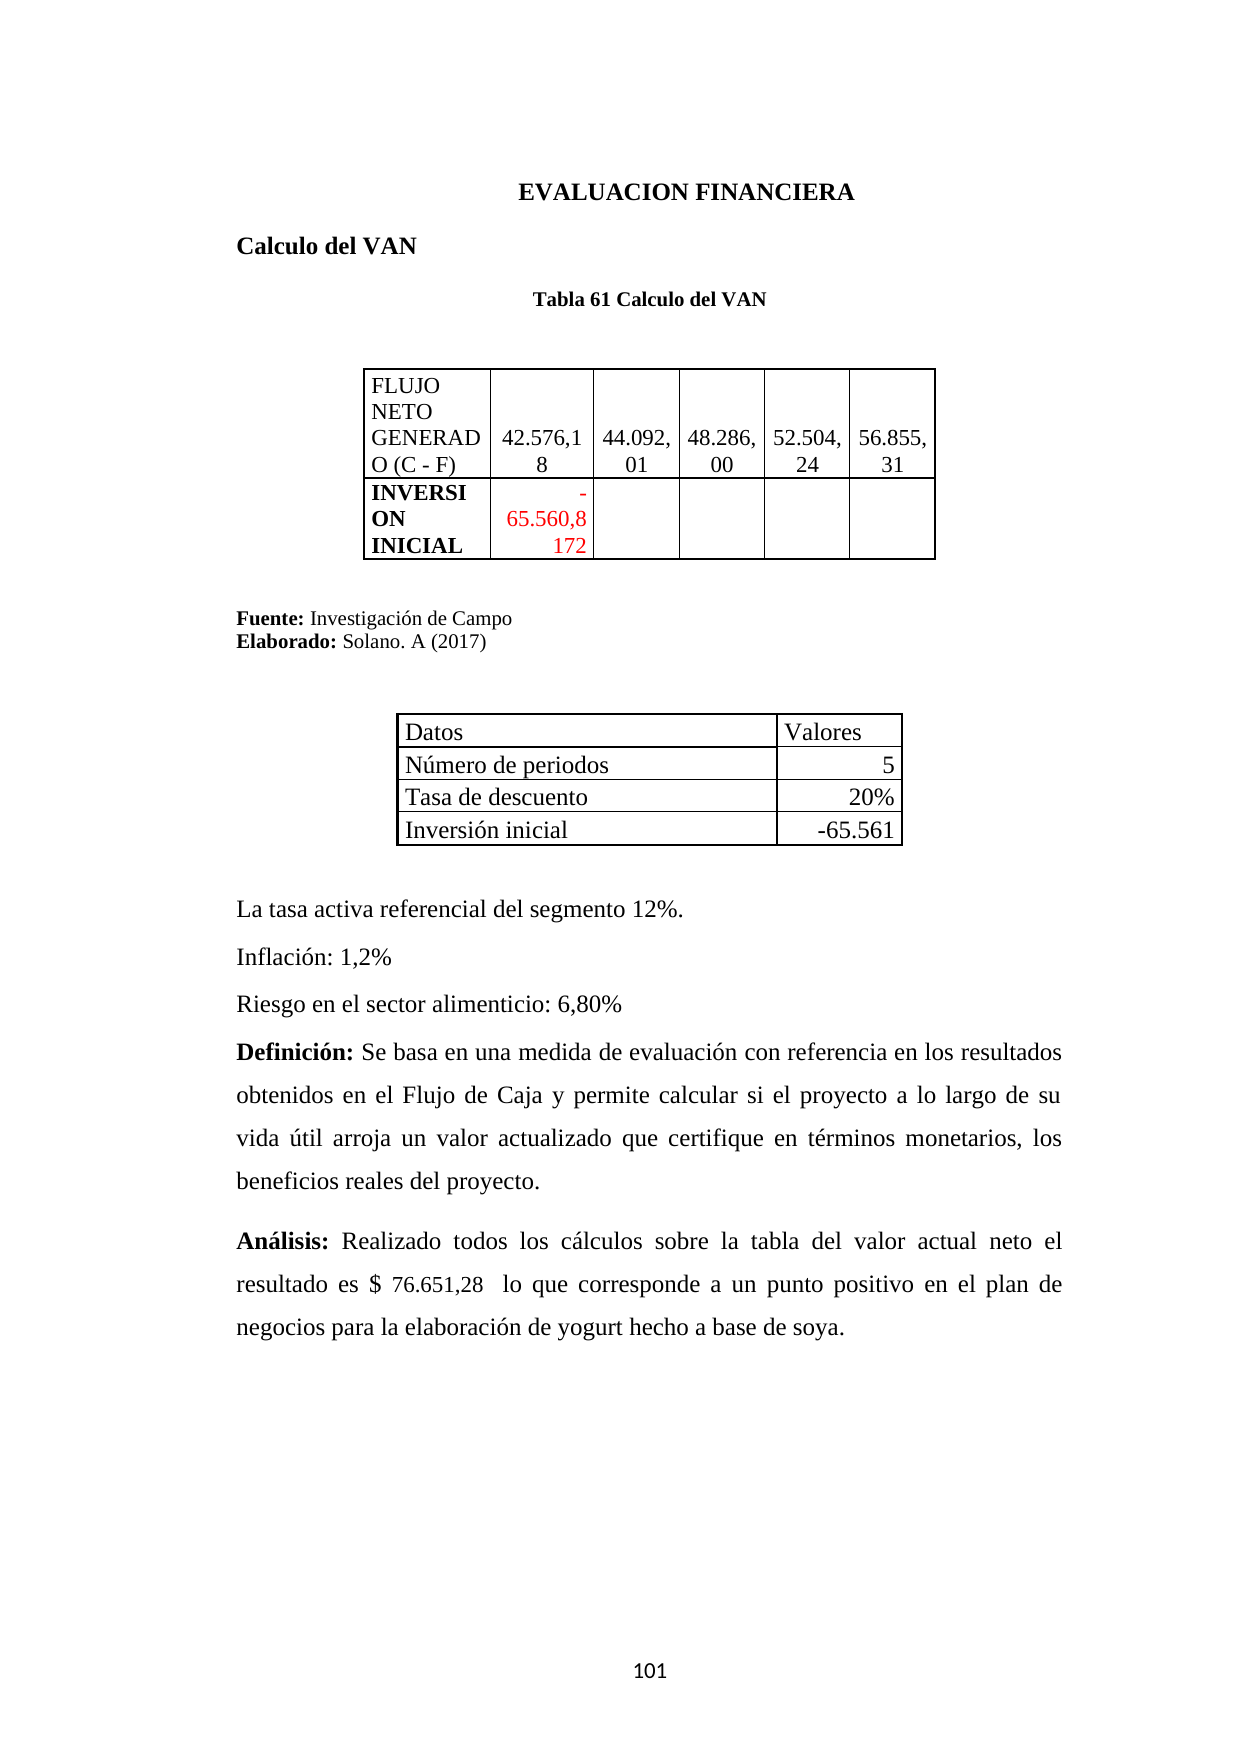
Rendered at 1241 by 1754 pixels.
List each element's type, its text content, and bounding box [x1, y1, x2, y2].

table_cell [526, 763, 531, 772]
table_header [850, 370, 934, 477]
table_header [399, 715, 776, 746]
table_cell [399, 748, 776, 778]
text Fuente: Investigación de Campo [236, 605, 1063, 629]
text Análisis: Realizado todos los cálculos sobre la tabla del valor actual neto el resultado es $ 76.651,28 lo que corresponde a un punto positivo en el plan de negocios para la elaboración de yogurt hecho a base de soya. [236, 1226, 1063, 1341]
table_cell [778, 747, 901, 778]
text Elaborado: Solano. A (2017) [236, 629, 1063, 653]
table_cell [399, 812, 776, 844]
subtitle EVALUACION FINANCIERA [310, 177, 1063, 206]
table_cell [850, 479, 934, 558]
text Definición: Se basa en una medida de evaluación con referencia en los resultados obtenidos en el Flujo de Caja y permite calcular si el proyecto a lo largo de su vida útil arroja un valor actualizado que certifique en términos monetarios, los beneficios reales del proyecto. [236, 1037, 1063, 1195]
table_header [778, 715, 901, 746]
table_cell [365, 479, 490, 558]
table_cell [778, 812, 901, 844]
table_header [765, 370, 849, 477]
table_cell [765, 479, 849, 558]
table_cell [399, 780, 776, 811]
subtitle Calculo del VAN [236, 231, 1063, 260]
text La tasa activa referencial del segmento 12%. [236, 894, 1063, 923]
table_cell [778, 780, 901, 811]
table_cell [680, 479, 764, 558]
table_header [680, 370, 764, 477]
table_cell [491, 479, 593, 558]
text Riesgo en el sector alimenticio: 6,80% [236, 989, 1063, 1018]
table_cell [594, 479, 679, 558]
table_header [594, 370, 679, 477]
text Inflación: 1,2% [236, 942, 1063, 970]
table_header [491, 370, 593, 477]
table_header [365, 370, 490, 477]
